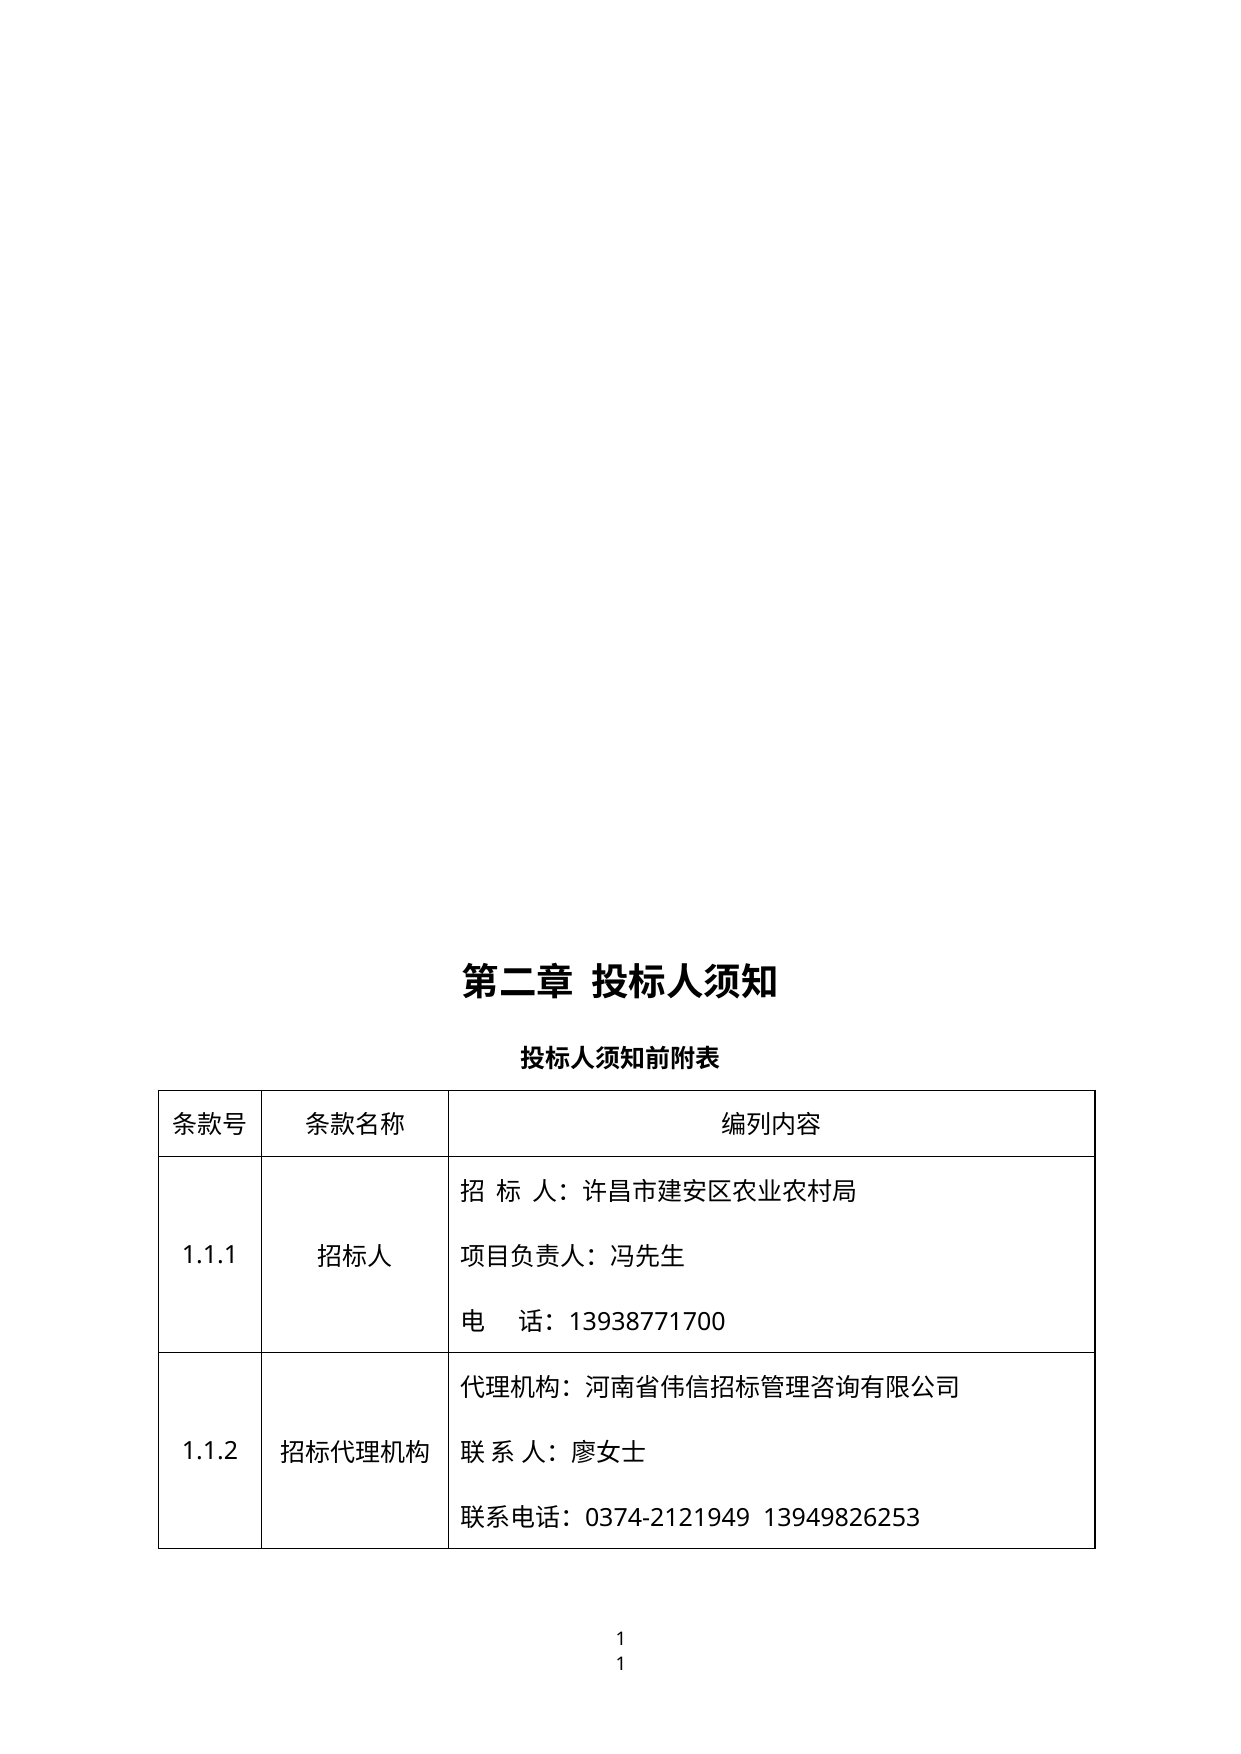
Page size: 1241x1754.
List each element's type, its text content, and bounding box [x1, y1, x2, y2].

table_cell 招标人 [262, 1157, 448, 1352]
table_header 条款名称 [262, 1091, 448, 1156]
table_header 编列内容 [449, 1091, 1094, 1156]
table_header 条款号 [159, 1091, 261, 1156]
text 投标人须知前附表 [187, 1024, 1053, 1089]
table_cell 招标代理机构 [262, 1353, 448, 1548]
table_cell 代理机构：河南省伟信招标管理咨询有限公司 联 系 人：廖女士 联系电话：0374-2121949 13949826253 [449, 1353, 1094, 1548]
table_cell 1.1.2 [159, 1353, 261, 1548]
text 第二章 投标人须知 [187, 947, 1053, 1012]
table_cell 1.1.1 [159, 1157, 261, 1352]
table_cell 招 标 人：许昌市建安区农业农村局 项目负责人：冯先生 电 话：13938771700 [449, 1157, 1094, 1352]
